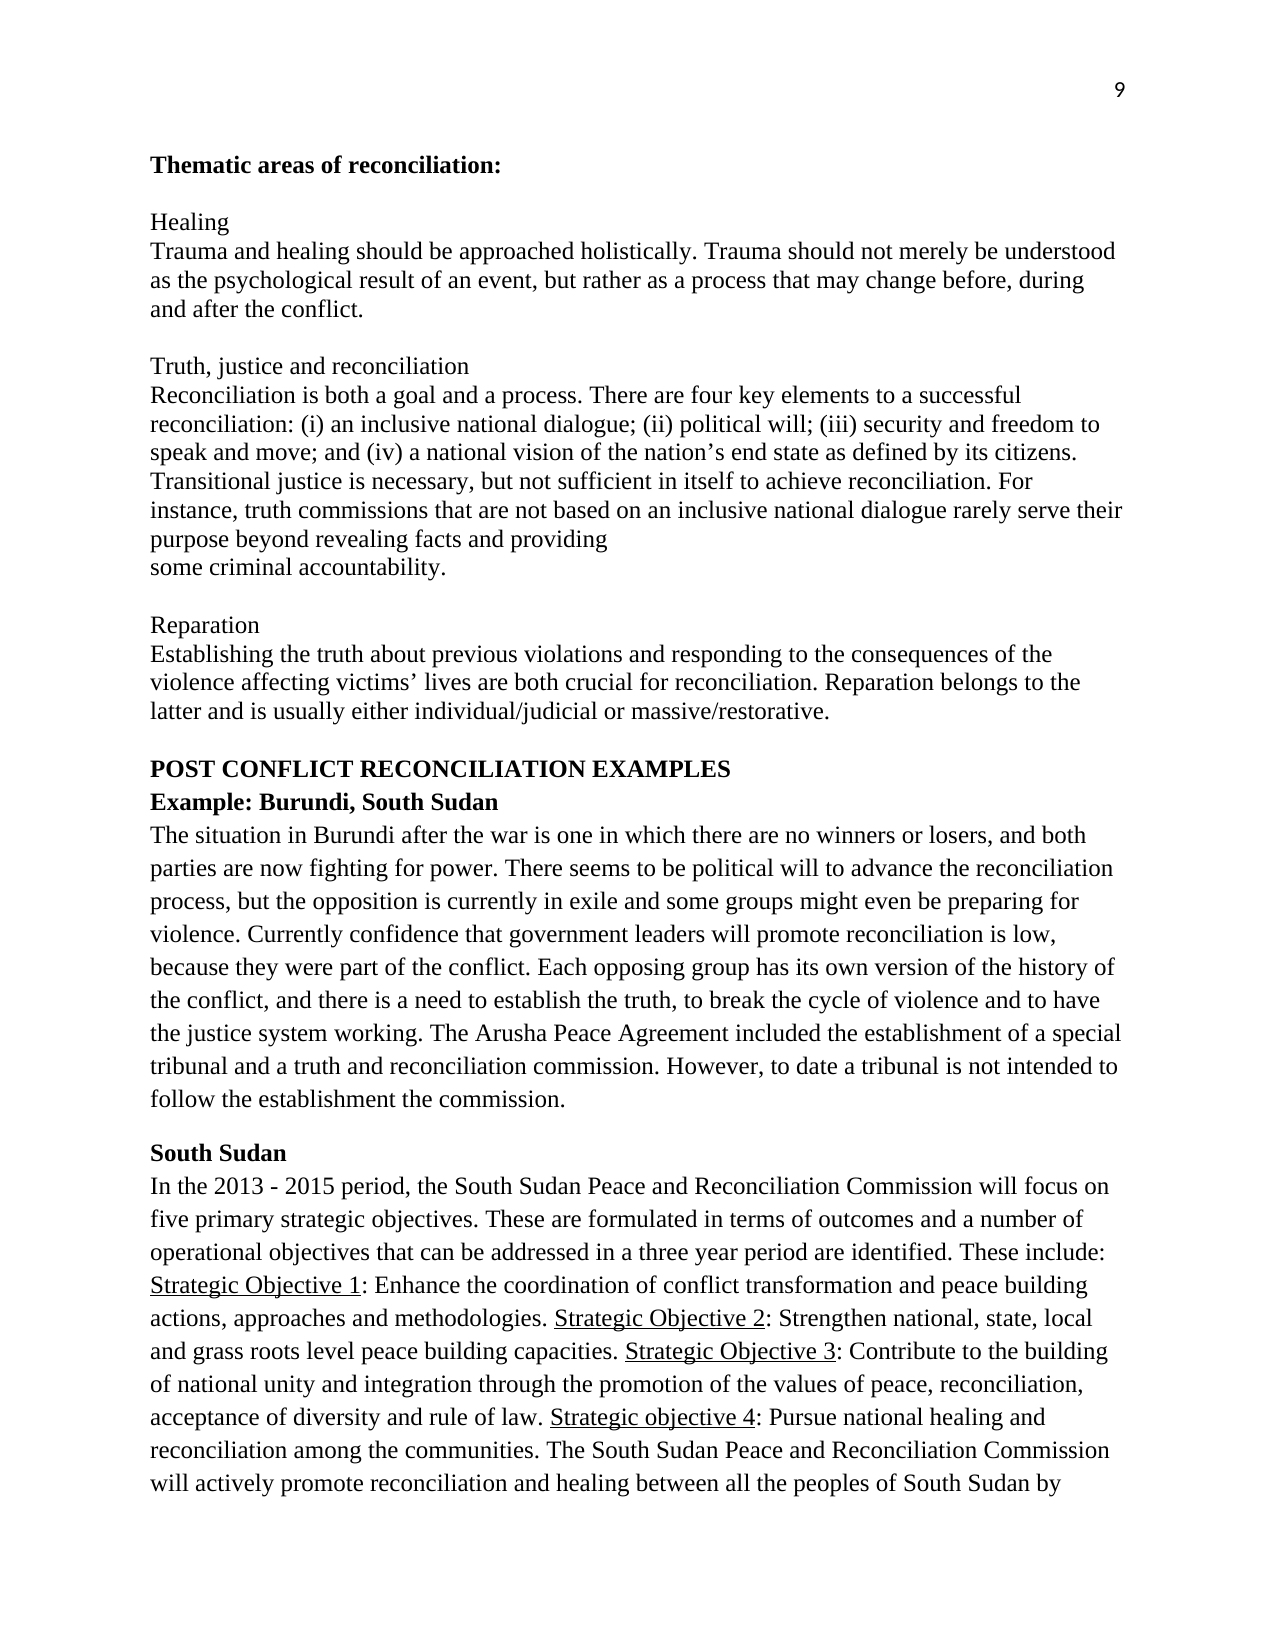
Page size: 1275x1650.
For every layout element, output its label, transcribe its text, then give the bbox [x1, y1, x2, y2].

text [150, 1138, 1125, 1497]
text Reconciliation is both a goal and a process. There are four key elements to a successful reconciliation: (i) an inclusive national dialogue; (ii) political will; (iii) security and freedom to speak and move; and (iv) a national vision of the nation’s end state as defined by its citizens. Transitional justice is necessary, but not sufficient in itself to achieve reconciliation. For instance, truth commissions that are not based on an inclusive national dialogue rarely serve their purpose beyond revealing facts and providing [150, 380, 1125, 552]
text Truth, justice and reconciliation [150, 351, 1125, 380]
text some criminal accountability. [150, 552, 1125, 581]
text Establishing the truth about previous violations and responding to the consequences of the violence affecting victims’ lives are both crucial for reconciliation. Reparation belongs to the latter and is usually either individual/judicial or massive/restorative. [150, 639, 1125, 725]
text POST CONFLICT RECONCILIATION EXAMPLES Example: Burundi, South Sudan The situation in Burundi after the war is one in which there are no winners or losers, and both parties are now fighting for power. There seems to be political will to advance the reconciliation process, but the opposition is currently in exile and some groups might even be preparing for violence. Currently confidence that government leaders will promote reconciliation is low, because they were part of the conflict. Each opposing group has its own version of the history of the conflict, and there is a need to establish the truth, to break the cycle of violence and to have the justice system working. The Arusha Peace Agreement included the establishment of a special tribunal and a truth and reconciliation commission. However, to date a tribunal is not intended to follow the establishment the commission. [150, 754, 1125, 1113]
text Thematic areas of reconciliation: [150, 150, 1125, 179]
text Healing [150, 207, 1125, 236]
text Reparation [150, 610, 1125, 639]
text Trauma and healing should be approached holistically. Trauma should not merely be understood as the psychological result of an event, but rather as a process that may change before, during and after the conflict. [150, 236, 1125, 322]
